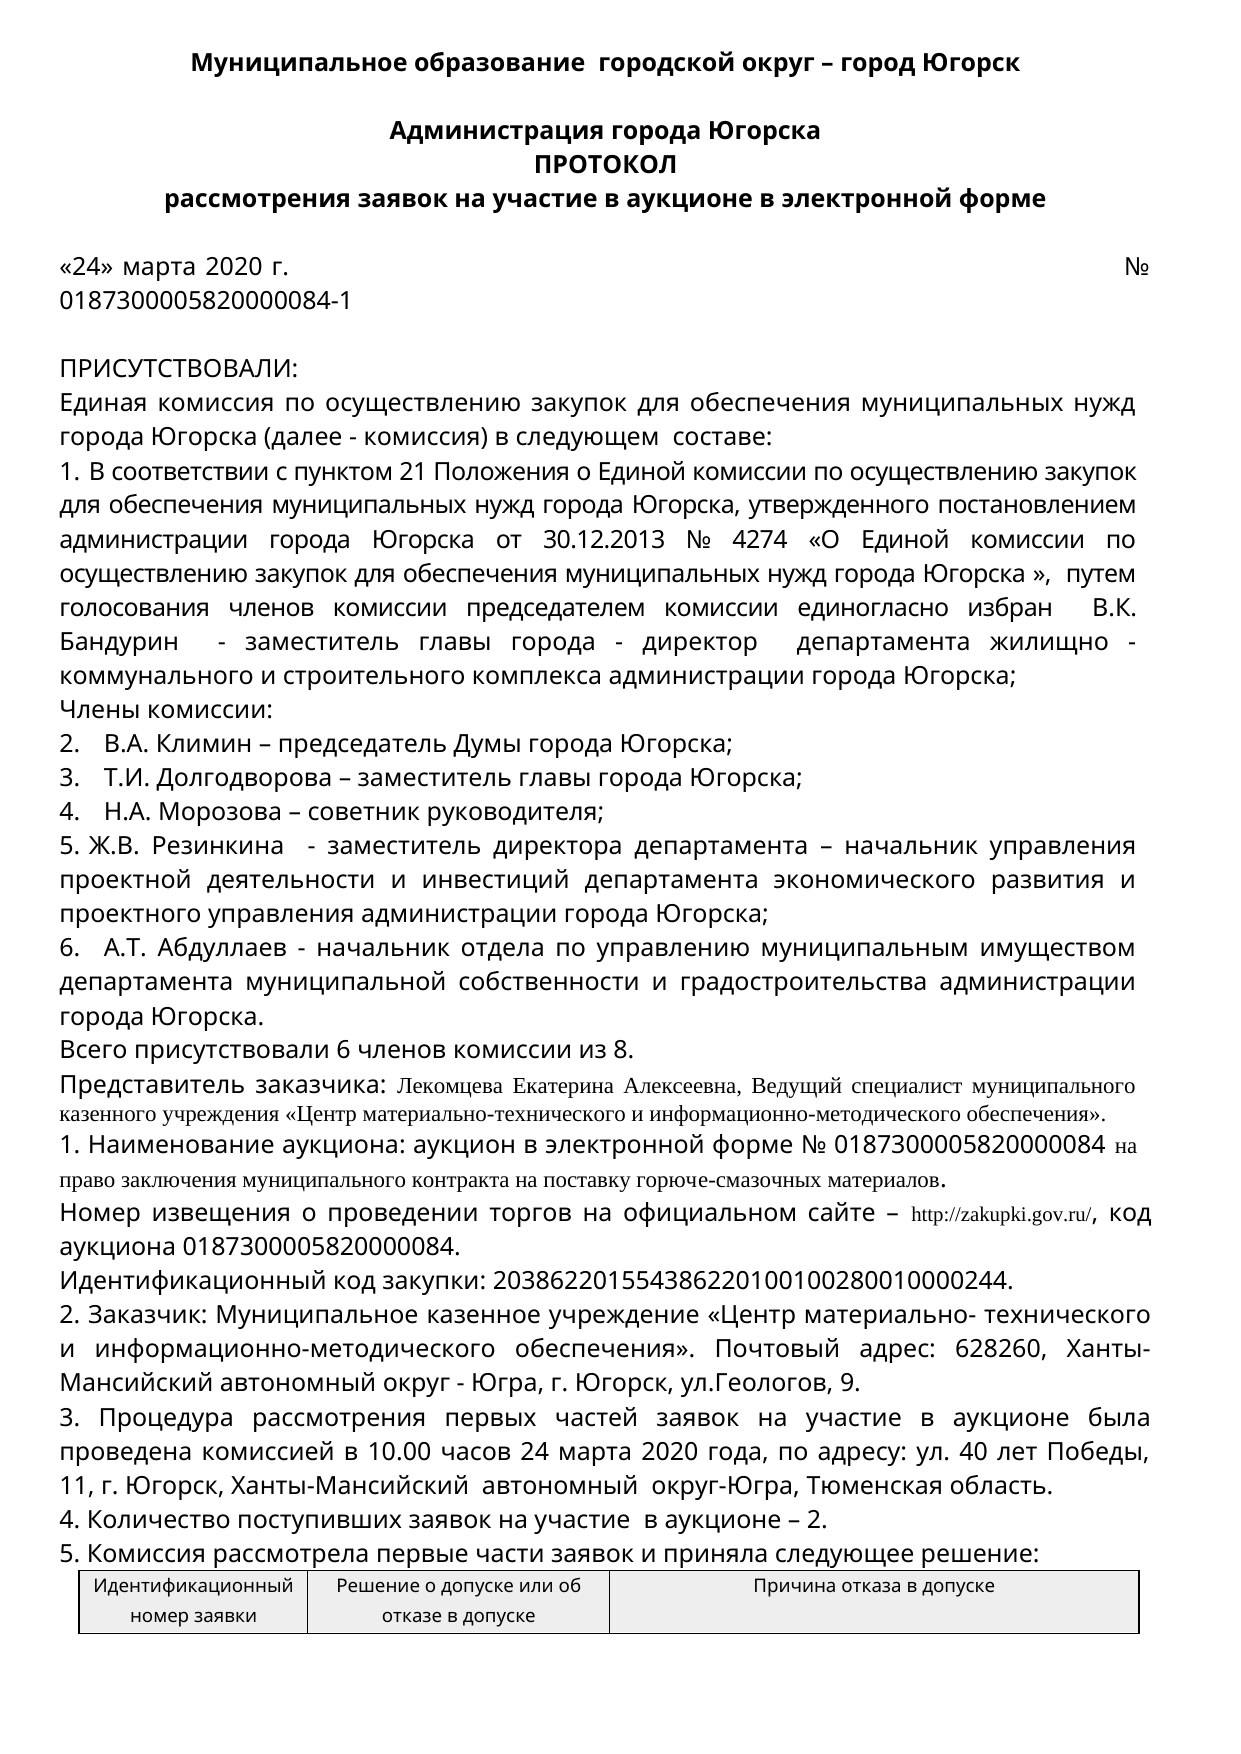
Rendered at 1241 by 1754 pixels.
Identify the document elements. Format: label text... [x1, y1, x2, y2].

list Члены комиссии: [59, 692, 1137, 726]
text 3. Процедура рассмотрения первых частей заявок на участие в аукционе была проведена комиссией в 10.00 часов 24 марта 2020 года, по адресу: ул. 40 лет Победы, 11, г. Югорск, Ханты-Мансийский автономный округ-Югра, Тюменская область. [59, 1399, 1152, 1501]
list Т.И. Долгодворова – заместитель главы города Югорска; [59, 760, 1137, 794]
text 5. Комиссия рассмотрела первые части заявок и приняла следующее решение: [59, 1535, 1152, 1569]
table_header Идентификационный номер заявки [80, 1571, 307, 1632]
text ПРОТОКОЛ [59, 147, 1152, 181]
text 2. Заказчик: Муниципальное казенное учреждение «Центр материально- технического и информационно-методического обеспечения». Почтовый адрес: 628260, Ханты-Мансийский автономный округ - Югра, г. Югорск, ул.Геологов, 9. [59, 1297, 1152, 1399]
text Всего присутствовали 6 членов комиссии из 8. [59, 1032, 1137, 1066]
text Идентификационный код закупки: 203862201554386220100100280010000244. [59, 1263, 1152, 1297]
table_header Решение о допуске или об отказе в допуске [308, 1571, 609, 1632]
text «24» марта 2020 г. № 0187300005820000084-1 [59, 249, 1152, 317]
text ПРИСУТСТВОВАЛИ: [59, 351, 1152, 385]
text рассмотрения заявок на участие в аукционе в электронной форме [59, 181, 1152, 215]
table_header Причина отказа в допуске [610, 1571, 1138, 1632]
list В соответствии с пунктом 21 Положения о Единой комиссии по осуществлению закупок для обеспечения муниципальных нужд города Югорска, утвержденного постановлением администрации города Югорска от 30.12.2013 № 4274 «О Единой комиссии по осуществлению закупок для обеспечения муниципальных нужд города Югорска », путем голосования членов комиссии председателем комиссии единогласно избран В.К. Бандурин - заместитель главы города - директор департамента жилищно - коммунального и строительного комплекса администрации города Югорска; [59, 453, 1137, 692]
list В.А. Климин – председатель Думы города Югорска; [59, 726, 1137, 760]
list 1. Наименование аукциона: аукцион в электронной форме № 0187300005820000084 на право заключения муниципального контракта на поставку горюче-смазочных материалов. [59, 1127, 1137, 1195]
text Муниципальное образование городской округ – город Югорск [59, 44, 1152, 78]
list Н.А. Морозова – советник руководителя; [59, 794, 1137, 828]
list А.Т. Абдуллаев - начальник отдела по управлению муниципальным имуществом департамента муниципальной собственности и градостроительства администрации города Югорска. [59, 930, 1137, 1032]
text Номер извещения о проведении торгов на официальном сайте – http://zakupki.gov.ru/, код аукциона 0187300005820000084. [59, 1195, 1152, 1263]
list Представитель заказчика: Лекомцева Екатерина Алексеевна, Ведущий специалист муниципального казенного учреждения «Центр материально-технического и информационно-методического обеспечения». [59, 1066, 1137, 1127]
text Единая комиссия по осуществлению закупок для обеспечения муниципальных нужд города Югорска (далее - комиссия) в следующем составе: [59, 385, 1137, 453]
text Администрация города Югорска [59, 112, 1152, 147]
text 4. Количество поступивших заявок на участие в аукционе – 2. [59, 1501, 1152, 1535]
list Ж.В. Резинкина - заместитель директора департамента – начальник управления проектной деятельности и инвестиций департамента экономического развития и проектного управления администрации города Югорска; [59, 828, 1137, 930]
